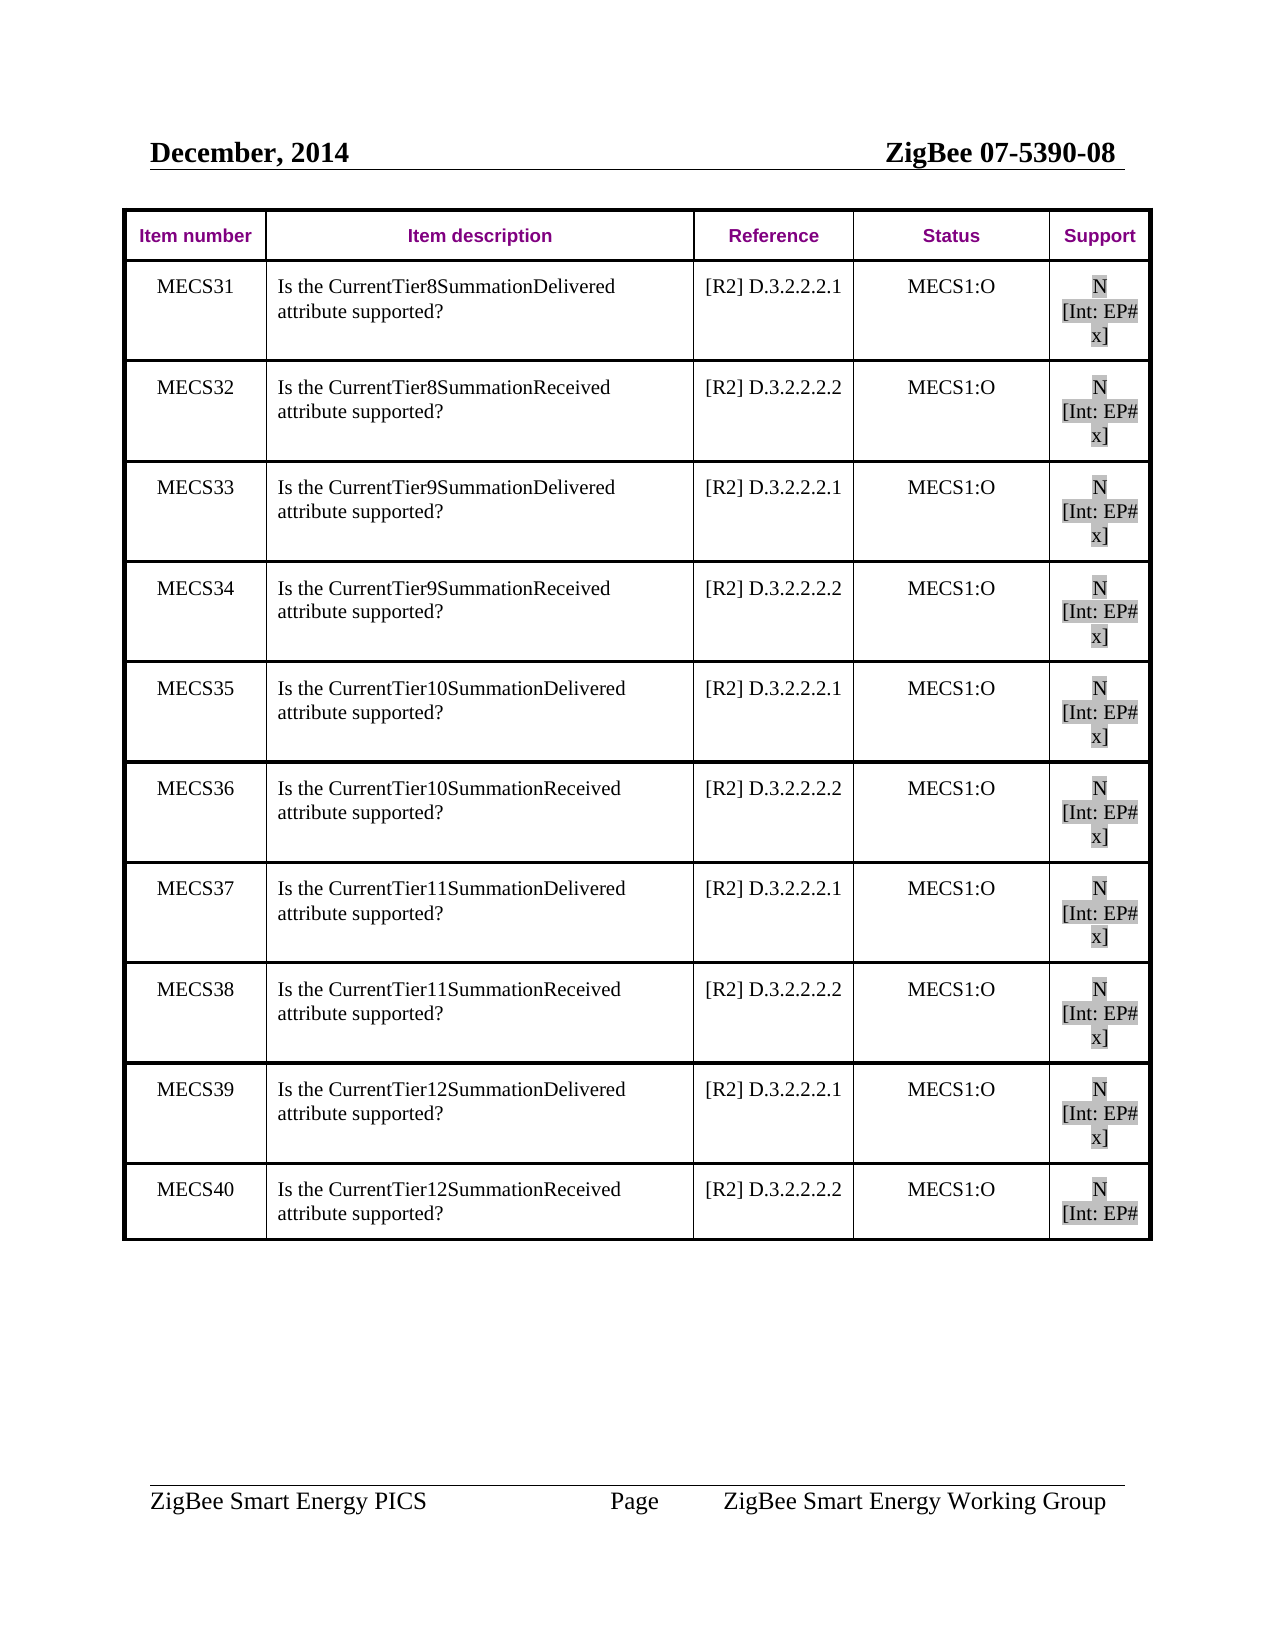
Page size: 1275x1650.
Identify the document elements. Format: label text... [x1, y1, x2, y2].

table_cell MECS1:O [854, 362, 1049, 459]
table_cell MECS38 [127, 964, 266, 1061]
table_cell [R2] D.3.2.2.2.2 [694, 563, 853, 660]
table_cell MECS34 [127, 563, 266, 660]
table_header Status [854, 212, 1049, 259]
table_cell Is the CurrentTier8SummationReceived attribute supported? [267, 362, 693, 459]
table_cell MECS39 [127, 1065, 266, 1162]
table_cell MECS1:O [854, 563, 1049, 660]
table_cell MECS1:O [854, 1165, 1049, 1238]
table_cell Is the CurrentTier10SummationReceived attribute supported? [267, 764, 693, 861]
table_cell Is the CurrentTier9SummationReceived attribute supported? [267, 563, 693, 660]
table_cell Is the CurrentTier9SummationDelivered attribute supported? [267, 463, 693, 560]
table_cell [R2] D.3.2.2.2.2 [694, 964, 853, 1061]
table_header Item number [127, 212, 265, 259]
table_cell N [Int: EP# x] [1050, 262, 1148, 359]
table_cell MECS1:O [854, 964, 1049, 1061]
table_cell N [Int: EP# x] [1050, 362, 1148, 459]
table_header Support [1050, 212, 1148, 259]
table_cell Is the CurrentTier10SummationDelivered attribute supported? [267, 663, 693, 760]
table_cell Is the CurrentTier11SummationDelivered attribute supported? [267, 864, 693, 961]
table_cell MECS1:O [854, 262, 1049, 359]
table_cell MECS1:O [854, 864, 1049, 961]
table_cell N [Int: EP# x] [1050, 964, 1148, 1061]
table_cell MECS1:O [854, 1065, 1049, 1162]
table_cell [R2] D.3.2.2.2.1 [694, 663, 853, 760]
table_cell [R2] D.3.2.2.2.1 [694, 864, 853, 961]
table_cell [R2] D.3.2.2.2.1 [694, 1065, 853, 1162]
table_cell MECS35 [127, 663, 266, 760]
table_cell MECS1:O [854, 663, 1049, 760]
table_cell N [Int: EP# x] [1050, 663, 1148, 760]
table_cell MECS1:O [854, 764, 1049, 861]
table_header Reference [695, 212, 853, 259]
table_cell N [Int: EP# x] [1050, 764, 1148, 861]
table_cell N [Int: EP# x] [1050, 463, 1148, 560]
table_cell Is the CurrentTier12SummationDelivered attribute supported? [267, 1065, 693, 1162]
table_cell MECS36 [127, 764, 266, 861]
table_cell Is the CurrentTier8SummationDelivered attribute supported? [267, 262, 693, 359]
table_cell MECS37 [127, 864, 266, 961]
table_cell N [Int: EP# x] [1050, 563, 1148, 660]
table_cell MECS31 [127, 262, 266, 359]
table_cell [R2] D.3.2.2.2.2 [694, 362, 853, 459]
table_cell [R2] D.3.2.2.2.1 [694, 463, 853, 560]
table_cell N [Int: EP# x] [1050, 1165, 1148, 1238]
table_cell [267, 1165, 693, 1238]
table_cell N [Int: EP# x] [1050, 1065, 1148, 1162]
table_cell MECS32 [127, 362, 266, 459]
table_cell N [Int: EP# x] [1050, 864, 1148, 961]
table_header Item description [267, 212, 693, 259]
table_cell [R2] D.3.2.2.2.1 [694, 262, 853, 359]
table_cell MECS40 [127, 1165, 266, 1238]
table_cell [R2] D.3.2.2.2.2 [694, 1165, 853, 1238]
table_cell MECS33 [127, 463, 266, 560]
table_cell MECS1:O [854, 463, 1049, 560]
table_cell Is the CurrentTier11SummationReceived attribute supported? [267, 964, 693, 1061]
table_cell [R2] D.3.2.2.2.2 [694, 764, 853, 861]
